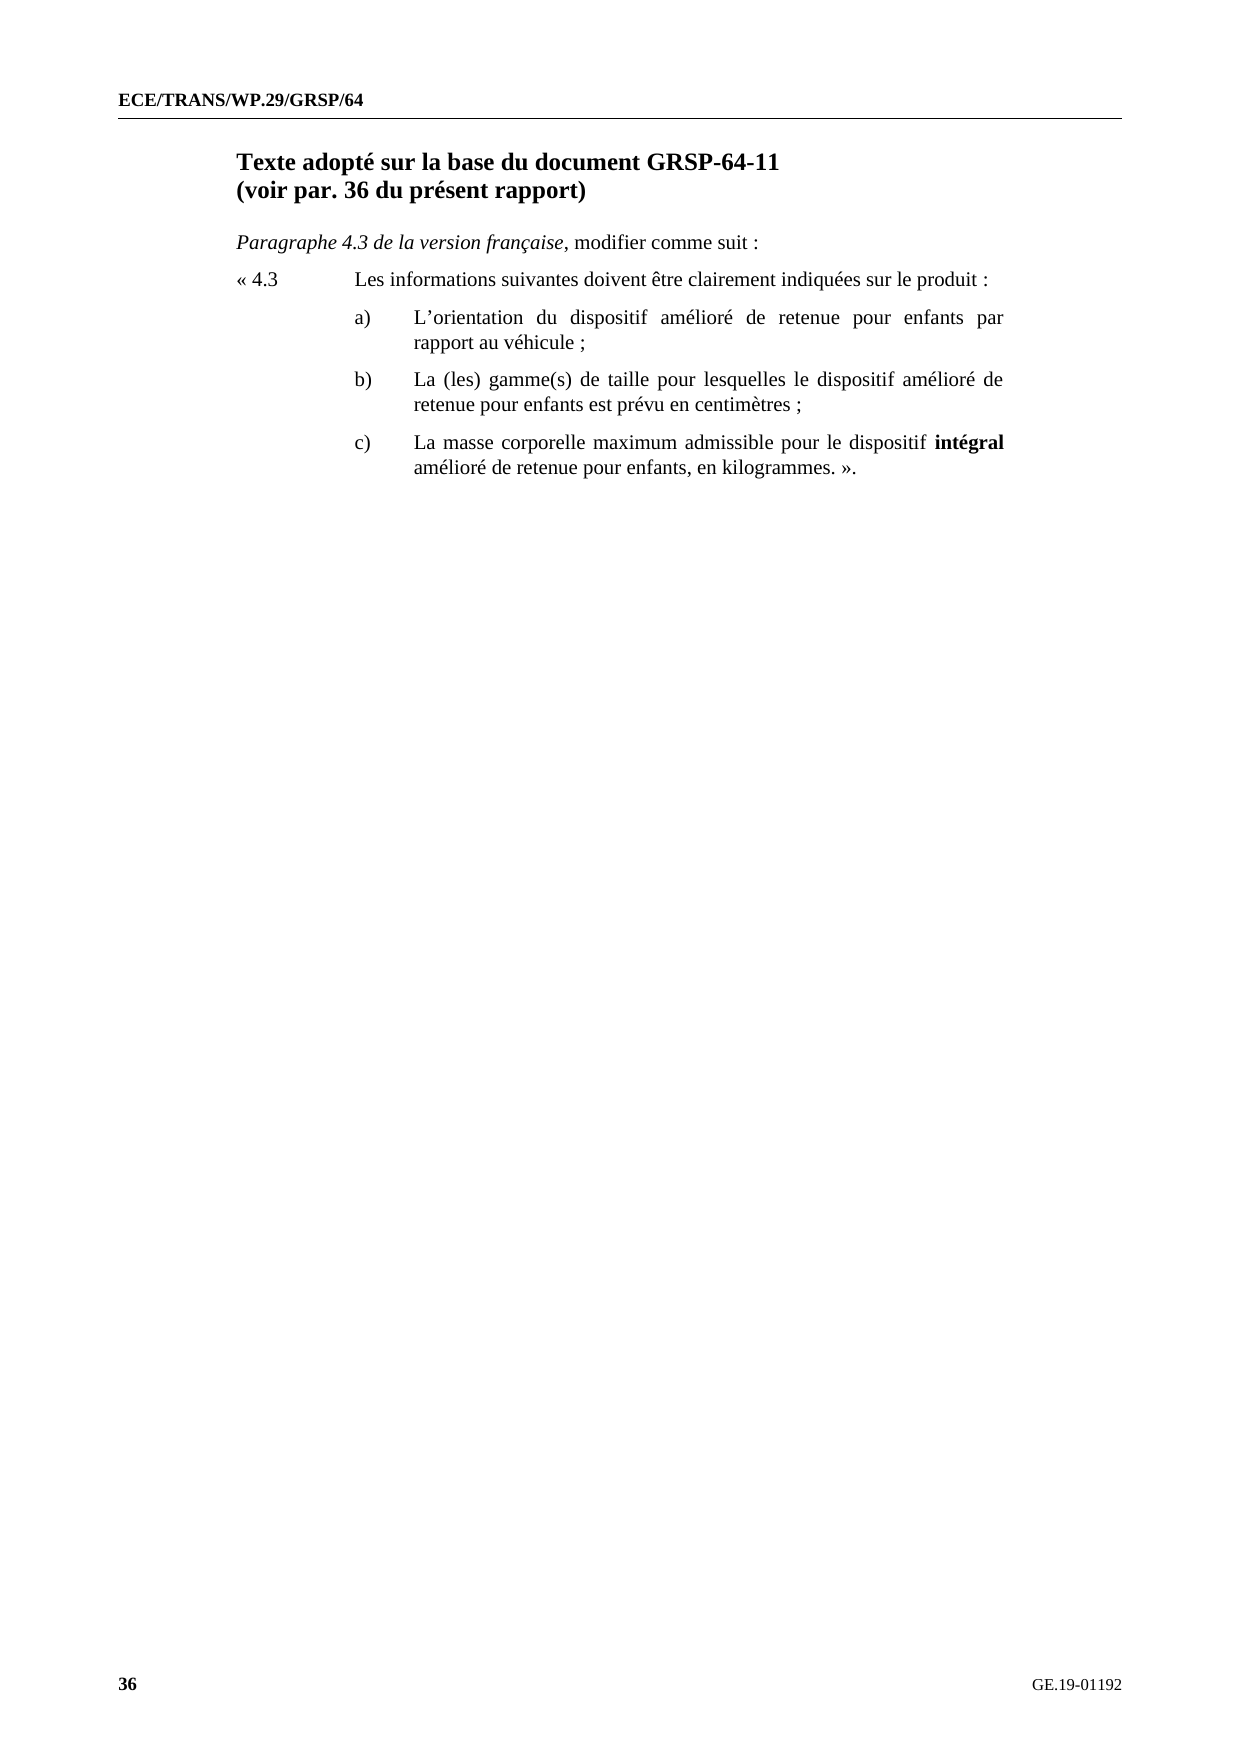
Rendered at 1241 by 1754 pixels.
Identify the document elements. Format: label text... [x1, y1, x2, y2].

text b) La (les) gamme(s) de taille pour lesquelles le dispositif amélioré de retenue pour enfants est prévu en centimètres ; [354, 366, 1004, 416]
text « 4.3 Les informations suivantes doivent être clairement indiquées sur le produit : [236, 266, 1004, 291]
text c) La masse corporelle maximum admissible pour le dispositif intégral amélioré de retenue pour enfants, en kilogrammes. ». [354, 429, 1004, 479]
text a) L’orientation du dispositif amélioré de retenue pour enfants par rapport au véhicule ; [354, 304, 1004, 354]
text Texte adopté sur la base du document GRSP-64-11 (voir par. 36 du présent rapport) [118, 148, 1004, 204]
text Paragraphe 4.3 de la version française, modifier comme suit : [236, 229, 1004, 254]
